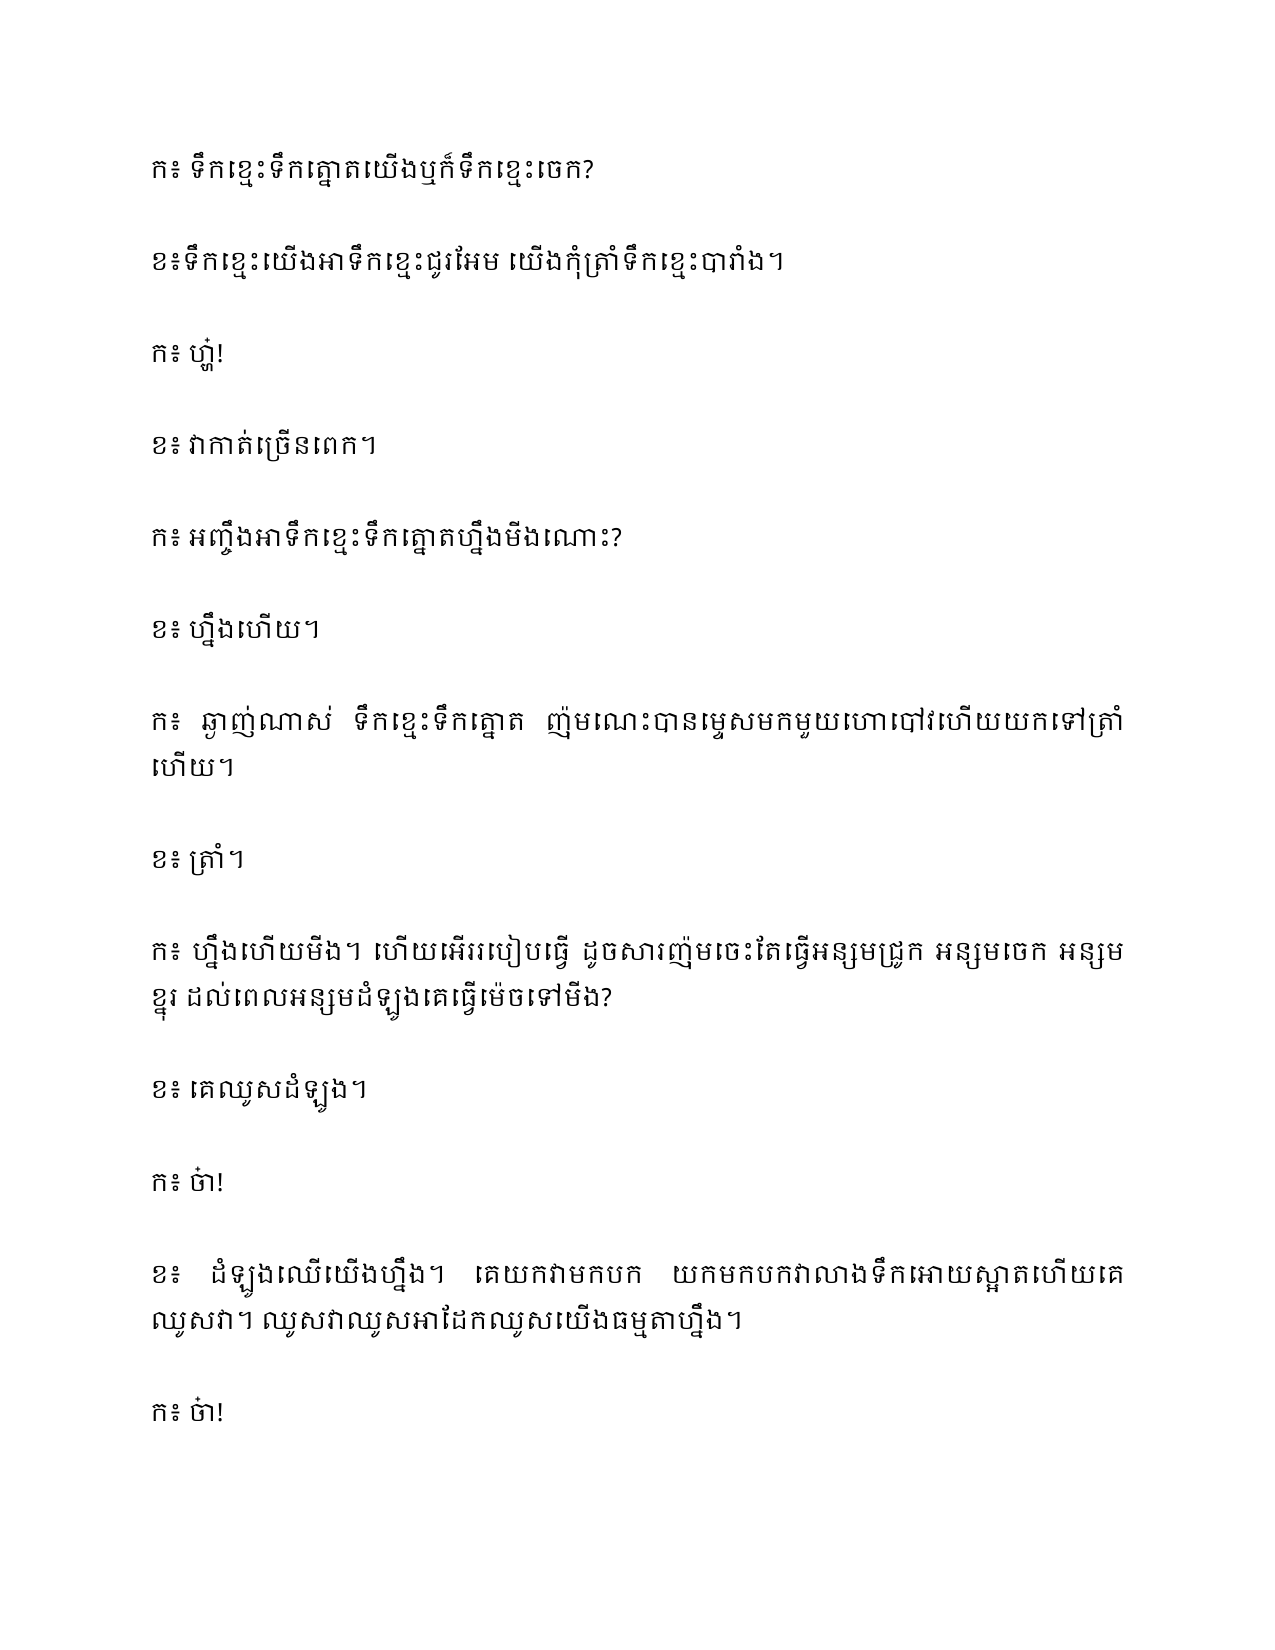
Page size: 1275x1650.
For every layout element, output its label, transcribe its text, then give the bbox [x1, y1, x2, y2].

text ខ៖ទឹកខ្មេះយើងអាទឹកខ្មេះជូរអែម យើងកុំត្រាំទឹកខ្មេះបារាំង។ [150, 242, 1125, 285]
text ខ៖ ដំឡូងឈើយើងហ្នឹង។ គេយកវាមកបក យកមកបកវាលាងទឹកអោយស្អាតហើយគេ ឈូសវា។ ឈូសវាឈូសអាដែកឈូសយើងធម្មតាហ្នឹង។ [150, 1255, 1125, 1344]
text ក៖ ចា៎! [150, 1163, 1125, 1206]
text ក៖ ចា៎! [150, 1393, 1125, 1436]
text ក៖ ឆ្ងាញ់ណាស់ ទឹកខ្មេះទឹកត្នោត ញ៉ុមណេះបានម្ទេសមកមួយហោបៅវហើយយកទៅត្រាំ ហើយ។ [150, 702, 1125, 791]
text ក៖ ទឹកខ្មេះទឹកត្នោតយើងឬក៏ទឹកខ្មេះចេក? [150, 150, 1125, 193]
text ក៖ ហ្ហ៎! [150, 334, 1125, 377]
text ខ៖ គេឈូសដំឡូង។ [150, 1071, 1125, 1113]
text ខ៖ ត្រាំ។ [150, 841, 1125, 883]
text ក៖ អញ្ចឹងអាទឹកខ្មេះទឹកត្នោតហ្នឹងមីងណោះ? [150, 518, 1125, 561]
text ក៖ ហ្នឹងហើយមីង។ ហើយអើររបៀបធ្វើ ដូចសារញ៉ុមចេះតែធ្វើអន្សមជ្រូក អន្សមចេក អន្សម ខ្នុរ ដល់ពេលអន្សមដំឡូងគេធ្វើម៉េចទៅមីង? [150, 933, 1125, 1021]
text ខ៖ វាកាត់ច្រើនពេក។ [150, 426, 1125, 469]
text ខ៖ ហ្នឹងហើយ។ [150, 610, 1125, 653]
